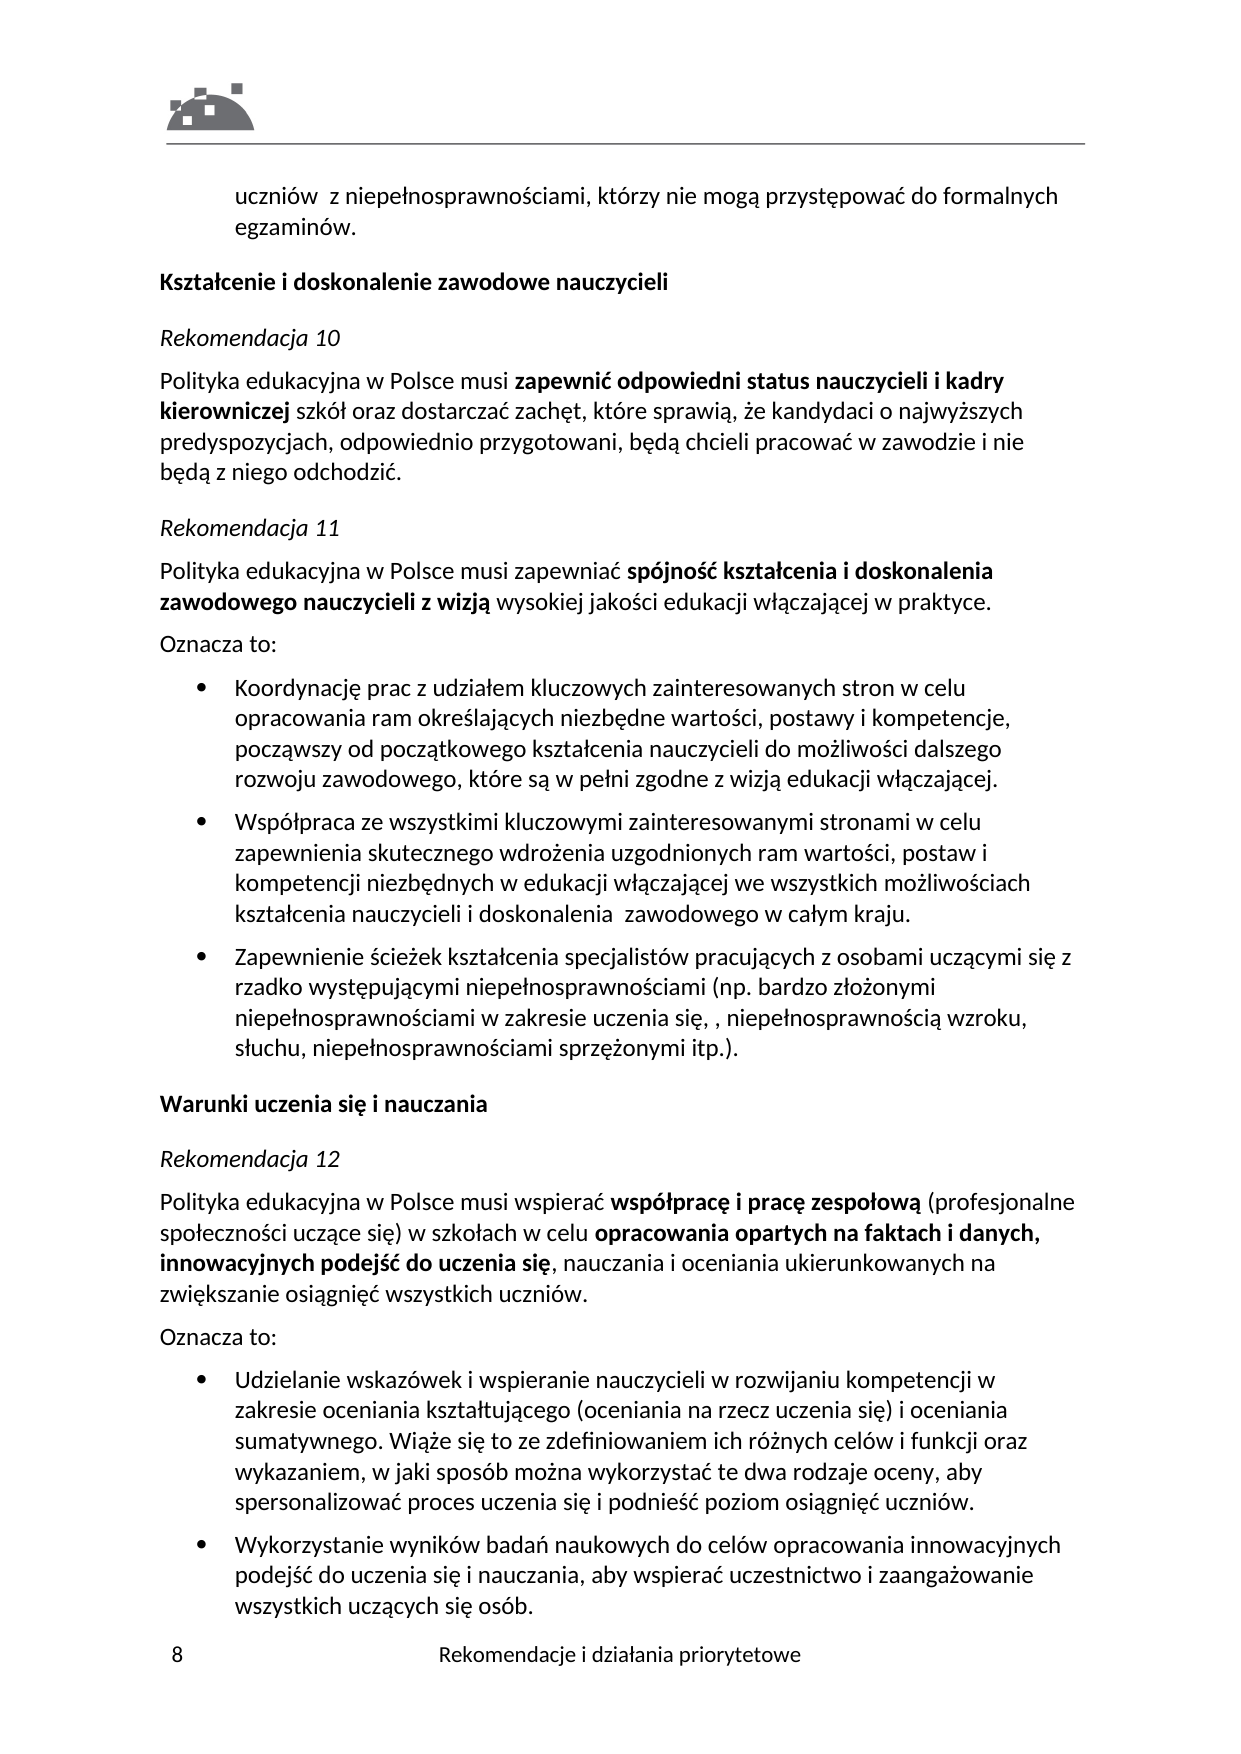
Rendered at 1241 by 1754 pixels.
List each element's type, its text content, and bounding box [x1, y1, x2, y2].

list Udzielanie wskazówek i wspieranie nauczycieli w rozwijaniu kompetencji w zakresie oceniania kształtującego (oceniania na rzecz uczenia się) i oceniania sumatywnego. Wiąże się to ze zdefiniowaniem ich różnych celów i funkcji oraz wykazaniem, w jaki sposób można wykorzystać te dwa rodzaje oceny, aby spersonalizować proces uczenia się i podnieść poziom osiągnięć uczniów. [197, 1364, 1081, 1517]
list Koordynację prac z udziałem kluczowych zainteresowanych stron w celu opracowania ram określających niezbędne wartości, postawy i kompetencje, począwszy od początkowego kształcenia nauczycieli do możliwości dalszego rozwoju zawodowego, które są w pełni zgodne z wizją edukacji włączającej. [197, 672, 1081, 794]
subtitle Warunki uczenia się i nauczania [159, 1088, 1081, 1118]
text Oznacza to: [159, 629, 1081, 659]
list Zapewnienie ścieżek kształcenia specjalistów pracujących z osobami uczącymi się z rzadko występującymi niepełnosprawnościami (np. bardzo złożonymi niepełnosprawnościami w zakresie uczenia się, , niepełnosprawnością wzroku, słuchu, niepełnosprawnościami sprzężonymi itp.). [197, 941, 1081, 1063]
subtitle Rekomendacja 12 [159, 1143, 1081, 1174]
text Polityka edukacyjna w Polsce musi zapewniać spójność kształcenia i doskonalenia zawodowego nauczycieli z wizją wysokiej jakości edukacji włączającej w praktyce. [159, 555, 1081, 616]
subtitle Kształcenie i doskonalenie zawodowe nauczycieli [159, 266, 1081, 297]
text Oznacza to: [159, 1321, 1081, 1352]
list Współpraca ze wszystkimi kluczowymi zainteresowanymi stronami w celu zapewnienia skutecznego wdrożenia uzgodnionych ram wartości, postaw i kompetencji niezbędnych w edukacji włączającej we wszystkich możliwościach kształcenia nauczycieli i doskonalenia zawodowego w całym kraju. [197, 806, 1081, 928]
picture [159, 73, 1090, 152]
text Polityka edukacyjna w Polsce musi zapewnić odpowiedni status nauczycieli i kadry kierowniczej szkół oraz dostarczać zachęt, które sprawią, że kandydaci o najwyższych predyspozycjach, odpowiednio przygotowani, będą chcieli pracować w zawodzie i nie będą z niego odchodzić. [159, 365, 1081, 487]
text Polityka edukacyjna w Polsce musi wspierać współpracę i pracę zespołową (profesjonalne społeczności uczące się) w szkołach w celu opracowania opartych na faktach i danych, innowacyjnych podejść do uczenia się, nauczania i oceniania ukierunkowanych na zwiększanie osiągnięć wszystkich uczniów. [159, 1186, 1081, 1308]
subtitle Rekomendacja 10 [159, 322, 1081, 352]
list Wykorzystanie wyników badań naukowych do celów opracowania innowacyjnych podejść do uczenia się i nauczania, aby wspierać uczestnictwo i zaangażowanie wszystkich uczących się osób. [197, 1529, 1081, 1621]
subtitle Rekomendacja 11 [159, 512, 1081, 543]
